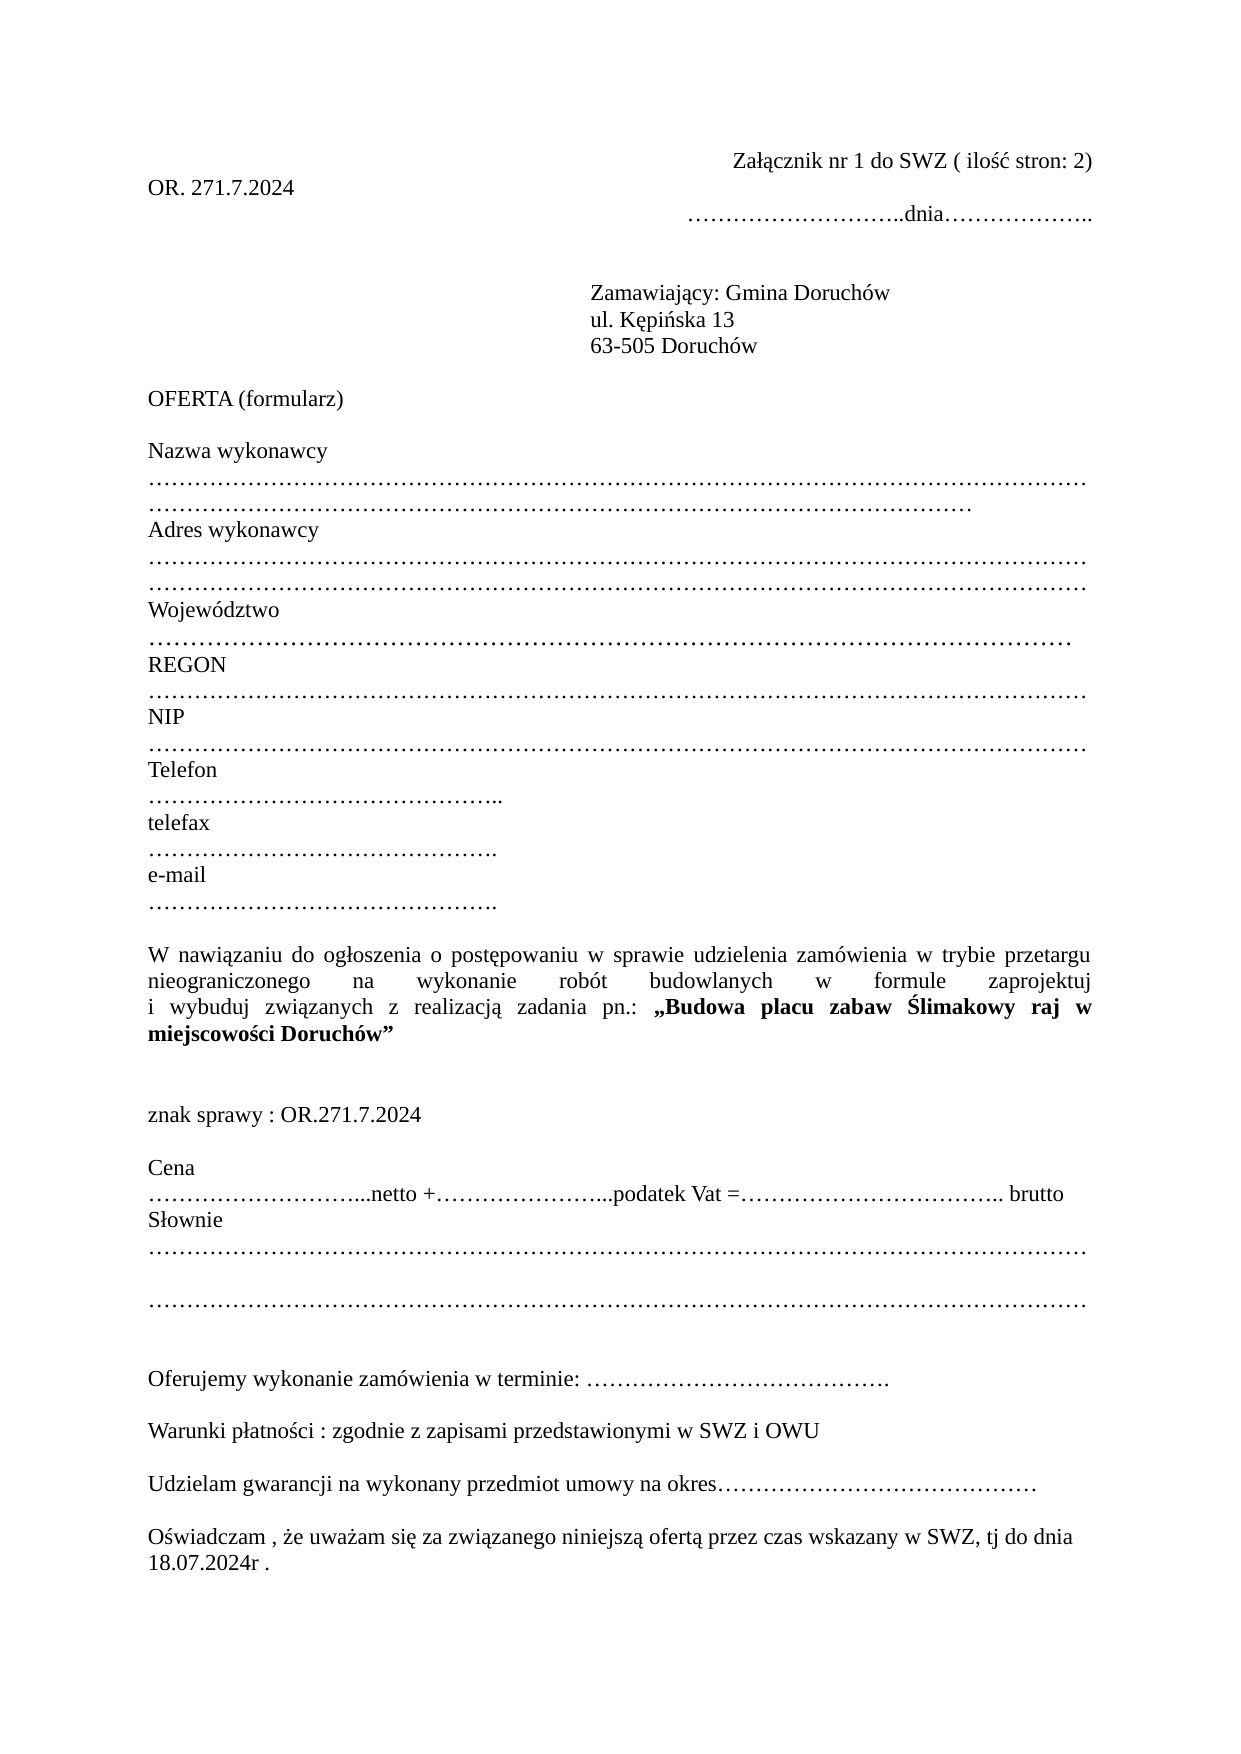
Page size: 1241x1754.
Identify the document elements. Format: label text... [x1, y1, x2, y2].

text 63-505 Doruchów [148, 332, 1093, 358]
text ………………………………………. [148, 835, 1093, 862]
text ……………………………………….. [148, 782, 1093, 809]
text Cena [148, 1154, 1093, 1180]
text ………………………………………………………………………………………………… [148, 622, 1093, 651]
text ………………………...netto +…………………...podatek Vat =…………………………….. brutto [148, 1180, 1093, 1207]
text Udzielam gwarancji na wykonany przedmiot umowy na okres…………………………………… [148, 1470, 1093, 1496]
text ………………………………………………………………………………………………………………………………………………………………………………………………………………………… [148, 543, 1093, 596]
text …………………………………………………………………………………………………………… [148, 730, 1093, 756]
text Adres wykonawcy [148, 517, 1093, 543]
text ul. Kępińska 13 [148, 306, 1093, 332]
text znak sprawy : OR.271.7.2024 [148, 1101, 1093, 1127]
text OR. 271.7.2024 [148, 174, 1093, 200]
text Zamawiający: Gmina Doruchów [148, 279, 1093, 306]
text ………………………………………. [148, 888, 1093, 914]
text Telefon [148, 756, 1093, 782]
text ………………………………………………………………………………………………………………………………………………………………………………………………………………………… [148, 1233, 1093, 1312]
text ………………………..dnia……………….. [148, 200, 1093, 227]
text Załącznik nr 1 do SWZ ( ilość stron: 2) [148, 148, 1093, 174]
text W nawiązaniu do ogłoszenia o postępowaniu w sprawie udzielenia zamówienia w trybie przetargu nieograniczonego na wykonanie robót budowlanych w formule zaprojektuj i wybuduj związanych z realizacją zadania pn.: „Budowa placu zabaw Ślimakowy raj w miejscowości Doruchów” [148, 941, 1093, 1046]
text Nazwa wykonawcy …………………………………………………………………………………………………………………………………………………………………………………………………………… [148, 437, 1093, 517]
text telefax [148, 809, 1093, 835]
text Województwo [148, 596, 1093, 622]
text Warunki płatności : zgodnie z zapisami przedstawionymi w SWZ i OWU [148, 1417, 1093, 1444]
text OFERTA (formularz) [148, 385, 1093, 411]
text e-mail [148, 862, 1093, 888]
text …………………………………………………………………………………………………………… [148, 677, 1093, 703]
text Słownie [148, 1207, 1093, 1233]
text REGON [148, 651, 1093, 677]
text NIP [148, 703, 1093, 730]
text Oferujemy wykonanie zamówienia w terminie: …………………………………. [148, 1365, 1093, 1391]
text Oświadczam , że uważam się za związanego niniejszą ofertą przez czas wskazany w SWZ, tj do dnia 18.07.2024r . [148, 1523, 1093, 1576]
